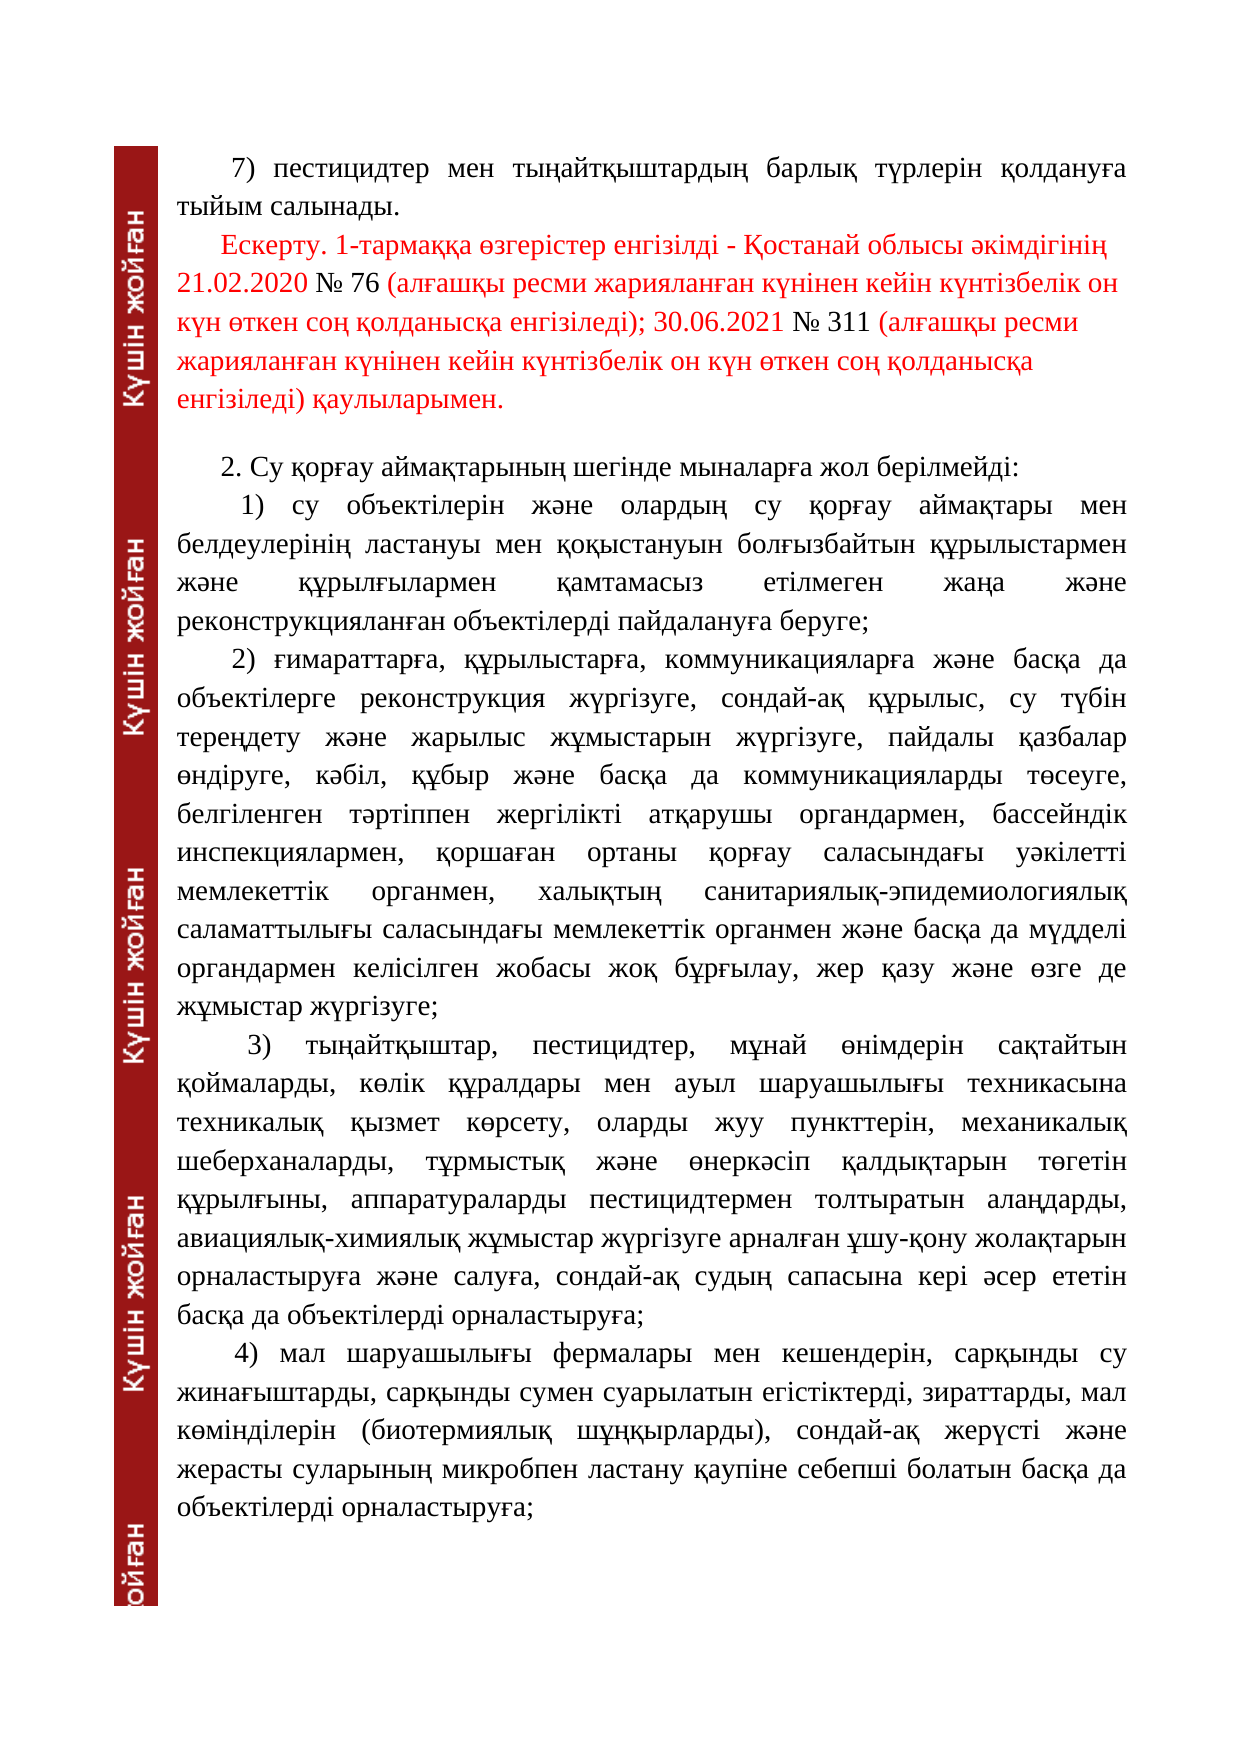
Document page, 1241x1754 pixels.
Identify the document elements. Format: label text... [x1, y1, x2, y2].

picture [114, 222, 158, 227]
text 3) тыңайтқыштар, пестицидтер, мұнай өнімдерін сақтайтын қоймаларды, көлік құралдары мен ауыл шаруашылығы техникасына техникалық қызмет көрсету, оларды жуу пункттерін, механикалық шеберханаларды, тұрмыстық және өнеркәсіп қалдықтарын төгетін құрылғыны, аппаратураларды пестицидтермен толтыратын алаңдарды, авиациялық-химиялық жұмыстар жүргізуге арналған ұшу-қону жолақтарын орналастыруға және салуға, сондай-ақ судың сапасына кері әсер ететін басқа да объектілерді орналастыруға; [112, 1027, 1128, 1330]
text 2. Су қорғау аймақтарының шегінде мыналарға жол берілмейді: [112, 449, 1128, 482]
picture [114, 637, 158, 642]
picture [114, 1022, 158, 1027]
text 7) пестицидтер мен тыңайтқыштардың барлық түрлерін қолдануға тыйым салынады. [112, 150, 1128, 222]
picture [114, 445, 158, 449]
picture [114, 1330, 158, 1335]
text 2) ғимараттарға, құрылыстарға, коммуникацияларға және басқа да объектілерге реконструкция жүргізуге, сондай-ақ құрылыс, су түбін тереңдету және жарылыс жұмыстарын жүргізуге, пайдалы қазбалар өндіруге, кәбіл, құбыр және басқа да коммуникацияларды төсеуге, белгіленген тәртіппен жергілікті атқарушы органдармен, бассейндік инспекциялармен, қоршаған ортаны қорғау саласындағы уәкілетті мемлекеттік органмен, халықтың санитариялық-эпидемиологиялық саламаттылығы саласындағы мемлекеттік органмен және басқа да мүдделі органдармен келісілген жобасы жоқ бұрғылау, жер қазу және өзге де жұмыстар жүргізуге; [112, 642, 1128, 1022]
text 4) мал шаруашылығы фермалары мен кешендерін, сарқынды су жинағыштарды, сарқынды сумен суарылатын егістіктерді, зираттарды, мал көмінділерін (биотермиялық шұңқырларды), сондай-ақ жерүсті және жерасты суларының микробпен ластану қаупіне себепші болатын басқа да объектілерді орналастыруға; [112, 1335, 1128, 1523]
picture [114, 146, 158, 150]
picture [114, 1523, 158, 1606]
text 1) су объектілерін және олардың су қорғау аймақтары мен белдеулерінің ластануы мен қоқыстануын болғызбайтын құрылыстармен және құрылғылармен қамтамасыз етілмеген жаңа және реконструкцияланған объектілерді пайдалануға беруге; [112, 487, 1128, 637]
text Ескерту. 1-тармаққа өзгерістер енгізілді - Қостанай облысы әкімдігінің 21.02.2020 № 76 (алғашқы ресми жарияланған күнінен кейін күнтізбелік он күн өткен соң қолданысқа енгізіледі); 30.06.2021 № 311 (алғашқы ресми жарияланған күнінен кейін күнтізбелік он күн өткен соң қолданысқа енгізіледі) қаулыларымен. [112, 227, 1128, 445]
picture [114, 482, 158, 487]
